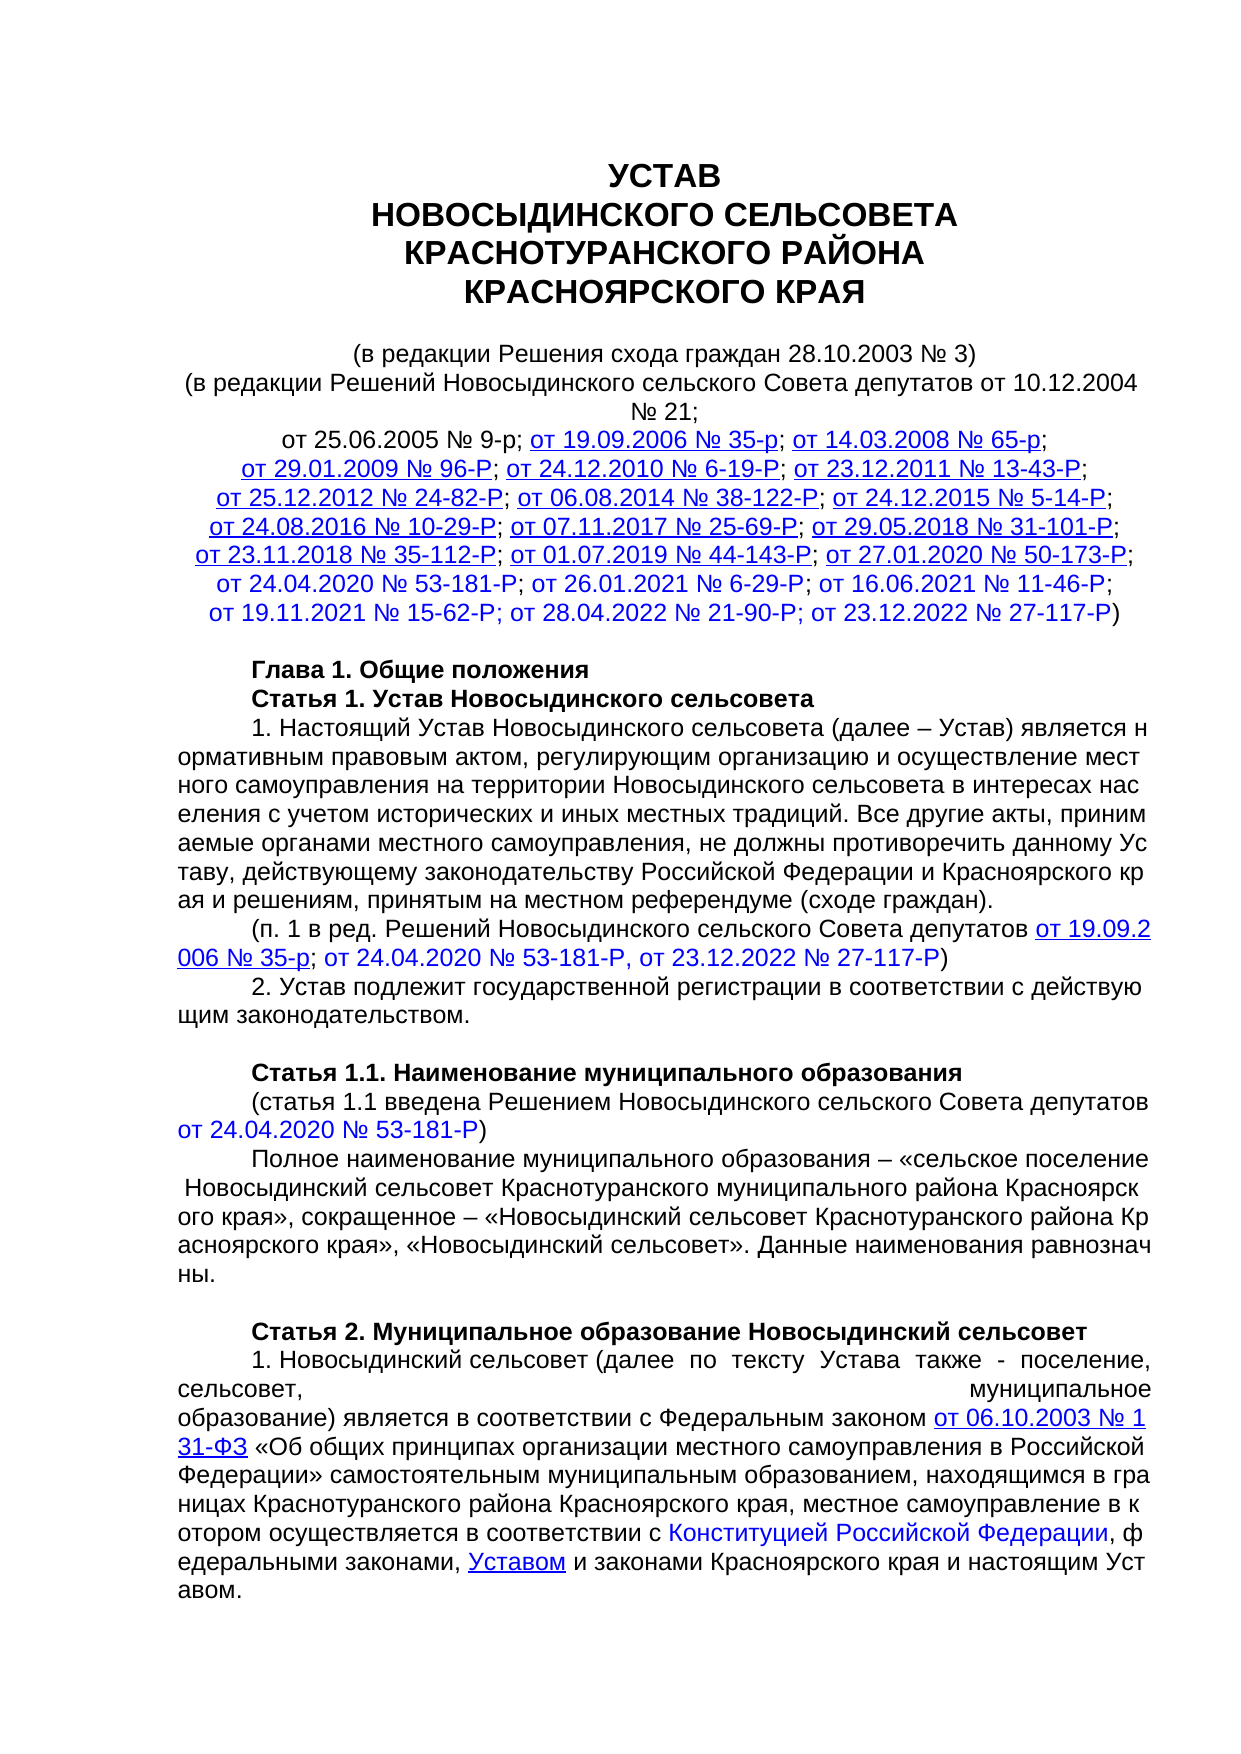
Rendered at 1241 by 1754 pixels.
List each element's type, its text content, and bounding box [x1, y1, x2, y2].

text от 29.01.2009 № 96-Р; от 24.12.2010 № 6-19-Р; от 23.12.2011 № 13-43-Р; [177, 454, 1152, 483]
text от 25.12.2012 № 24-82-Р; от 06.08.2014 № 38-122-Р; от 24.12.2015 № 5-14-Р; [177, 483, 1152, 512]
text (в редакции Решения схода граждан 28.10.2003 № 3) [177, 339, 1152, 368]
text (статья 1.1 введена Решением Новосыдинского сельского Совета депутатов от 24.04.2020 № 53-181-Р) [177, 1087, 1152, 1144]
text 1. Настоящий Устав Новосыдинского сельсовета (далее – Устав) является нормативным правовым актом, регулирующим организацию и осуществление местного самоуправления на территории Новосыдинского сельсовета в интересах населения с учетом исторических и иных местных традиций. Все другие акты, принимаемые органами местного самоуправления, не должны противоречить данному Уставу, действующему законодательству Российской Федерации и Красноярского края и решениям, принятым на местном референдуме (сходе граждан). [177, 713, 1152, 914]
text КРАСНОЯРСКОГО КРАЯ [177, 272, 1152, 310]
text от 19.11.2021 № 15-62-Р; от 28.04.2022 № 21-90-Р; от 23.12.2022 № 27-117-Р) [177, 598, 1152, 627]
text КРАСНОТУРАНСКОГО РАЙОНА [177, 233, 1152, 272]
text Статья 1. Устав Новосыдинского сельсовета [177, 684, 1152, 713]
text (п. 1 в ред. Решений Новосыдинского сельского Совета депутатов от 19.09.2006 № 35-р; от 24.04.2020 № 53-181-Р, от 23.12.2022 № 27-117-Р) [177, 914, 1152, 972]
text 1. Новосыдинский сельсовет (далее по тексту Устава также - поселение, сельсовет, муниципальное образование) является в соответствии с Федеральным законом от 06.10.2003 № 131-ФЗ «Об общих принципах организации местного самоуправления в Российской Федерации» самостоятельным муниципальным образованием, находящимся в границах Краснотуранского района Красноярского края, местное самоуправление в котором осуществляется в соответствии с Конституцией Российской Федерации, федеральными законами, Уставом и законами Красноярского края и настоящим Уставом. [177, 1345, 1152, 1604]
text от 23.11.2018 № 35-112-Р; от 01.07.2019 № 44-143-Р; от 27.01.2020 № 50-173-Р; [177, 540, 1152, 569]
text от 24.08.2016 № 10-29-Р; от 07.11.2017 № 25-69-Р; от 29.05.2018 № 31-101-Р; [177, 512, 1152, 540]
text НОВОСЫДИНСКОГО СЕЛЬСОВЕТА [177, 195, 1152, 233]
text (в редакции Решений Новосыдинского сельского Совета депутатов от 10.12.2004 № 21; [177, 368, 1152, 425]
text УСТАВ [177, 118, 1152, 195]
text Статья 1.1. Наименование муниципального образования [177, 1058, 1152, 1087]
text от 24.04.2020 № 53-181-Р; от 26.01.2021 № 6-29-Р; от 16.06.2021 № 11-46-Р; [177, 569, 1152, 598]
text Глава 1. Общие положения [177, 655, 1152, 684]
text 2. Устав подлежит государственной регистрации в соответствии с действующим законодательством. [177, 972, 1152, 1029]
text Полное наименование муниципального образования – «сельское поселение Новосыдинский сельсовет Краснотуранского муниципального района Красноярского края», сокращенное – «Новосыдинский сельсовет Краснотуранского района Красноярского края», «Новосыдинский сельсовет». Данные наименования равнозначны. [177, 1144, 1152, 1288]
text от 25.06.2005 № 9-р; от 19.09.2006 № 35-р; от 14.03.2008 № 65-р; [177, 425, 1152, 454]
text Статья 2. Муниципальное образование Новосыдинский сельсовет [177, 1317, 1152, 1345]
